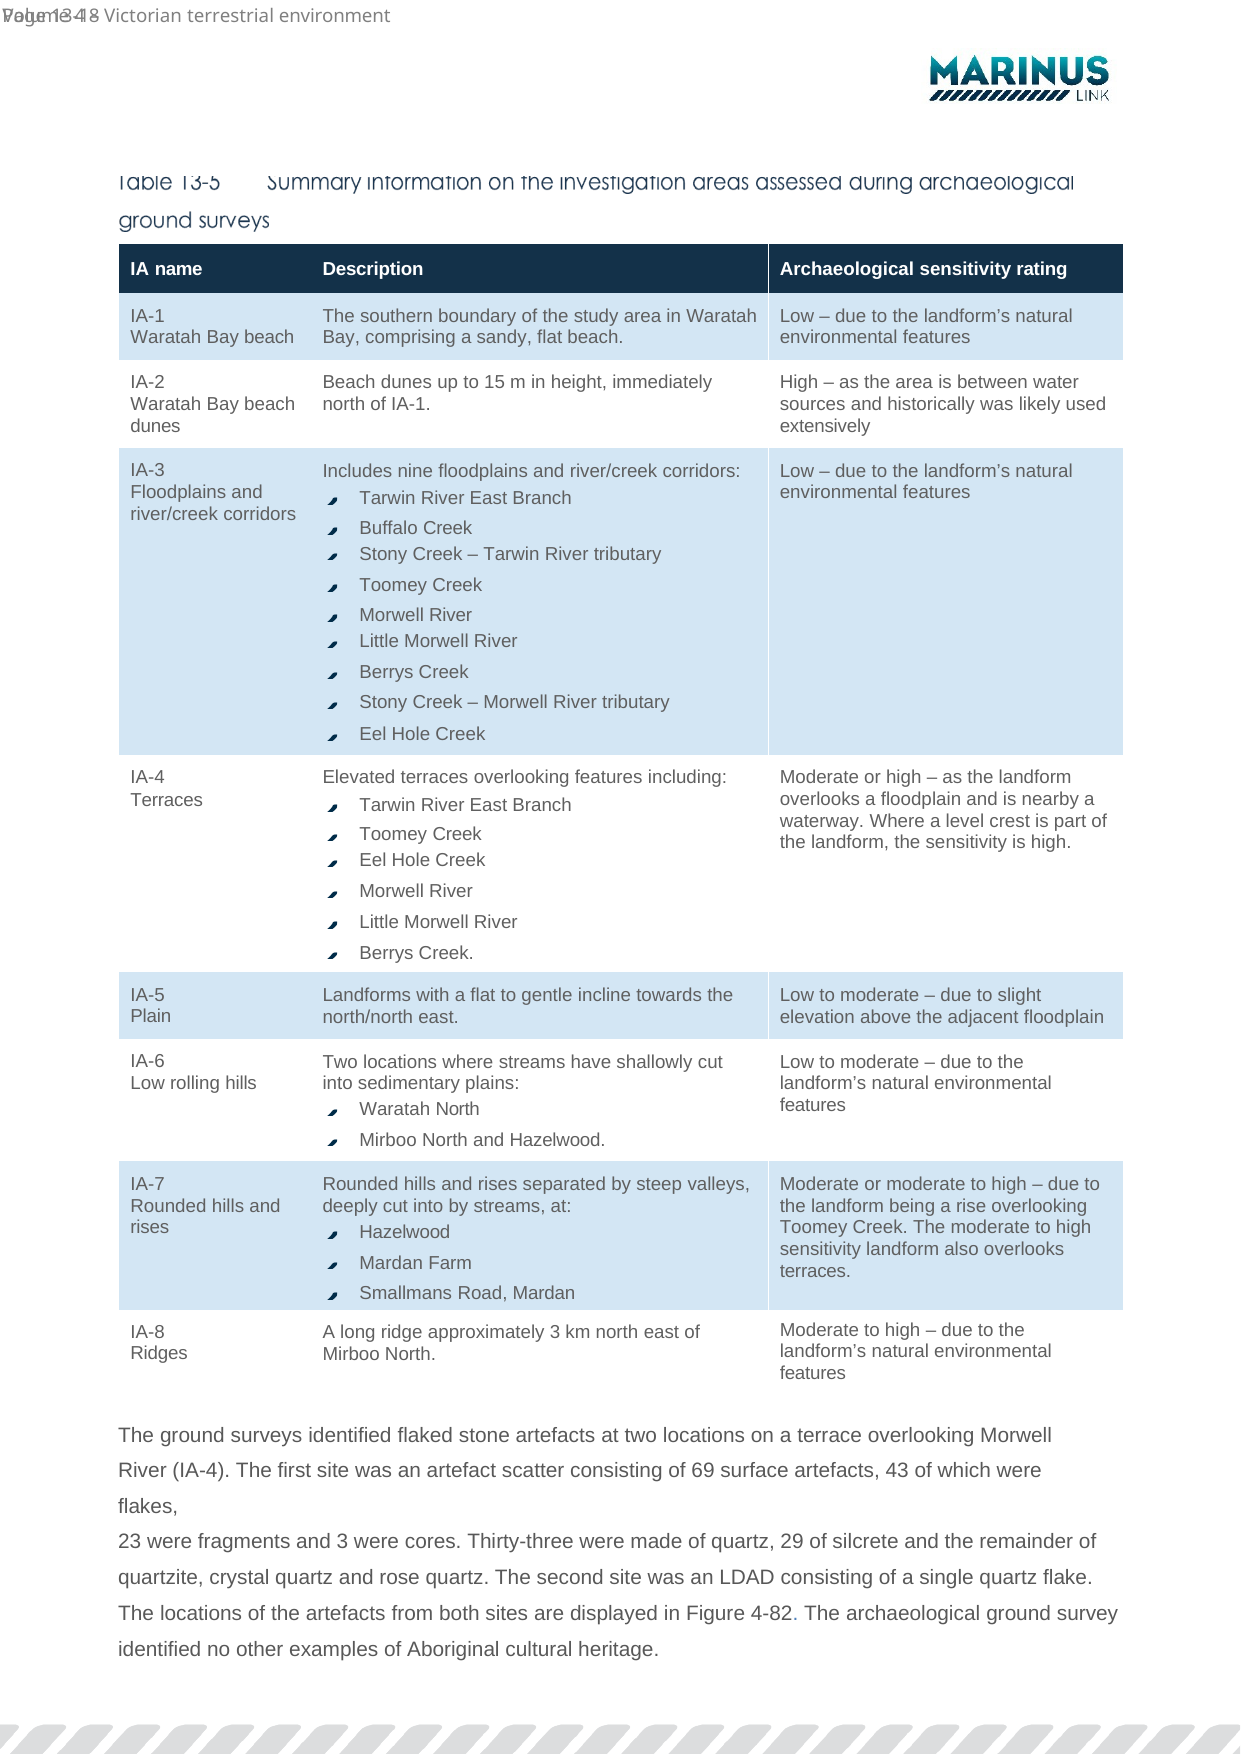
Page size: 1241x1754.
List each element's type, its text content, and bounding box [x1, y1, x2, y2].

table_header IA name [119, 244, 309, 293]
text 23 were fragments and 3 were cores. Thirty-three were made of quartz, 29 of silcrete and the remainder of quartzite, crystal quartz and rose quartz. The second site was an LDAD consisting of a single quartz flake. The locations of the artefacts from both sites are displayed in Figure 4-82. The archaeological ground survey identified no other examples of Aboriginal cultural heritage. [118, 1529, 1124, 1661]
picture [322, 1254, 338, 1269]
table_cell Includes nine floodplains and river/creek corridors: Tarwin River East Branch Buffalo Creek Stony Creek – Tarwin River tributary Toomey Creek Morwell River Little Morwell River Berrys Creek Stony Creek – Morwell River tributary Eel Hole Creek [309, 448, 768, 755]
picture [322, 633, 338, 648]
picture [117, 176, 1074, 195]
picture [322, 1223, 338, 1239]
table_cell Moderate to high – due to the landform’s natural environmental features [769, 1310, 1123, 1386]
picture [322, 726, 338, 741]
table_cell Landforms with a flat to gentle incline towards the north/north east. [309, 972, 768, 1039]
picture [322, 664, 338, 679]
picture [322, 826, 338, 841]
table_cell Low to moderate – due to slight elevation above the adjacent floodplain [769, 972, 1123, 1039]
table_cell IA-4 Terraces [119, 755, 309, 972]
table_cell Rounded hills and rises separated by steep valleys, deeply cut into by streams, at: Hazelwood Mardan Farm Smallmans Road, Mardan [309, 1161, 768, 1310]
picture [322, 545, 338, 560]
picture [322, 490, 338, 505]
table_cell The southern boundary of the study area in Waratah Bay, comprising a sandy, flat beach. [309, 293, 768, 360]
picture [920, 48, 1117, 104]
picture [322, 519, 338, 535]
table_cell High – as the area is between water sources and historically was likely used extensively [769, 360, 1123, 448]
picture [322, 577, 338, 592]
table_header Description [309, 244, 768, 293]
picture [322, 607, 338, 622]
table_header Archaeological sensitivity rating [769, 244, 1123, 293]
table_cell Beach dunes up to 15 m in height, immediately north of IA-1. [309, 360, 768, 448]
table_cell Two locations where streams have shallowly cut into sedimentary plains: Waratah North Mirboo North and Hazelwood. [309, 1039, 768, 1161]
picture [322, 852, 338, 867]
table_cell Low – due to the landform’s natural environmental features [769, 448, 1123, 755]
picture [322, 883, 338, 898]
picture [322, 694, 338, 709]
picture [322, 944, 338, 959]
picture [322, 1131, 338, 1146]
table_cell IA-3 Floodplains and river/creek corridors [119, 448, 309, 755]
table_cell Moderate or moderate to high – due to the landform being a rise overlooking Toomey Creek. The moderate to high sensitivity landform also overlooks terraces. [769, 1161, 1123, 1310]
table_cell IA-8 Ridges [119, 1310, 309, 1386]
table_cell IA-6 Low rolling hills [119, 1039, 309, 1161]
table_cell A long ridge approximately 3 km north east of Mirboo North. [309, 1310, 768, 1386]
table_cell Moderate or high – as the landform overlooks a floodplain and is nearby a waterway. Where a level crest is part of the landform, the sensitivity is high. [769, 755, 1123, 972]
text The ground surveys identified flaked stone artefacts at two locations on a terrace overlooking Morwell River (IA-4). The first site was an artefact scatter consisting of 69 surface artefacts, 43 of which were flakes, [118, 1423, 1106, 1517]
picture [118, 210, 270, 233]
picture [322, 1101, 338, 1116]
picture [322, 1284, 338, 1300]
table_cell IA-1 Waratah Bay beach [119, 293, 309, 360]
table_cell Low – due to the landform’s natural environmental features [769, 293, 1123, 360]
table_cell IA-2 Waratah Bay beach dunes [119, 360, 309, 448]
table_cell Elevated terraces overlooking features including: Tarwin River East Branch Toomey Creek Eel Hole Creek Morwell River Little Morwell River Berrys Creek. [309, 755, 768, 972]
picture [322, 913, 338, 929]
table_cell IA-7 Rounded hills and rises [119, 1161, 309, 1310]
table_cell Low to moderate – due to the landform’s natural environmental features [769, 1039, 1123, 1161]
picture [322, 796, 338, 812]
picture [0, 1724, 1241, 1754]
table_cell IA-5 Plain [119, 972, 309, 1039]
